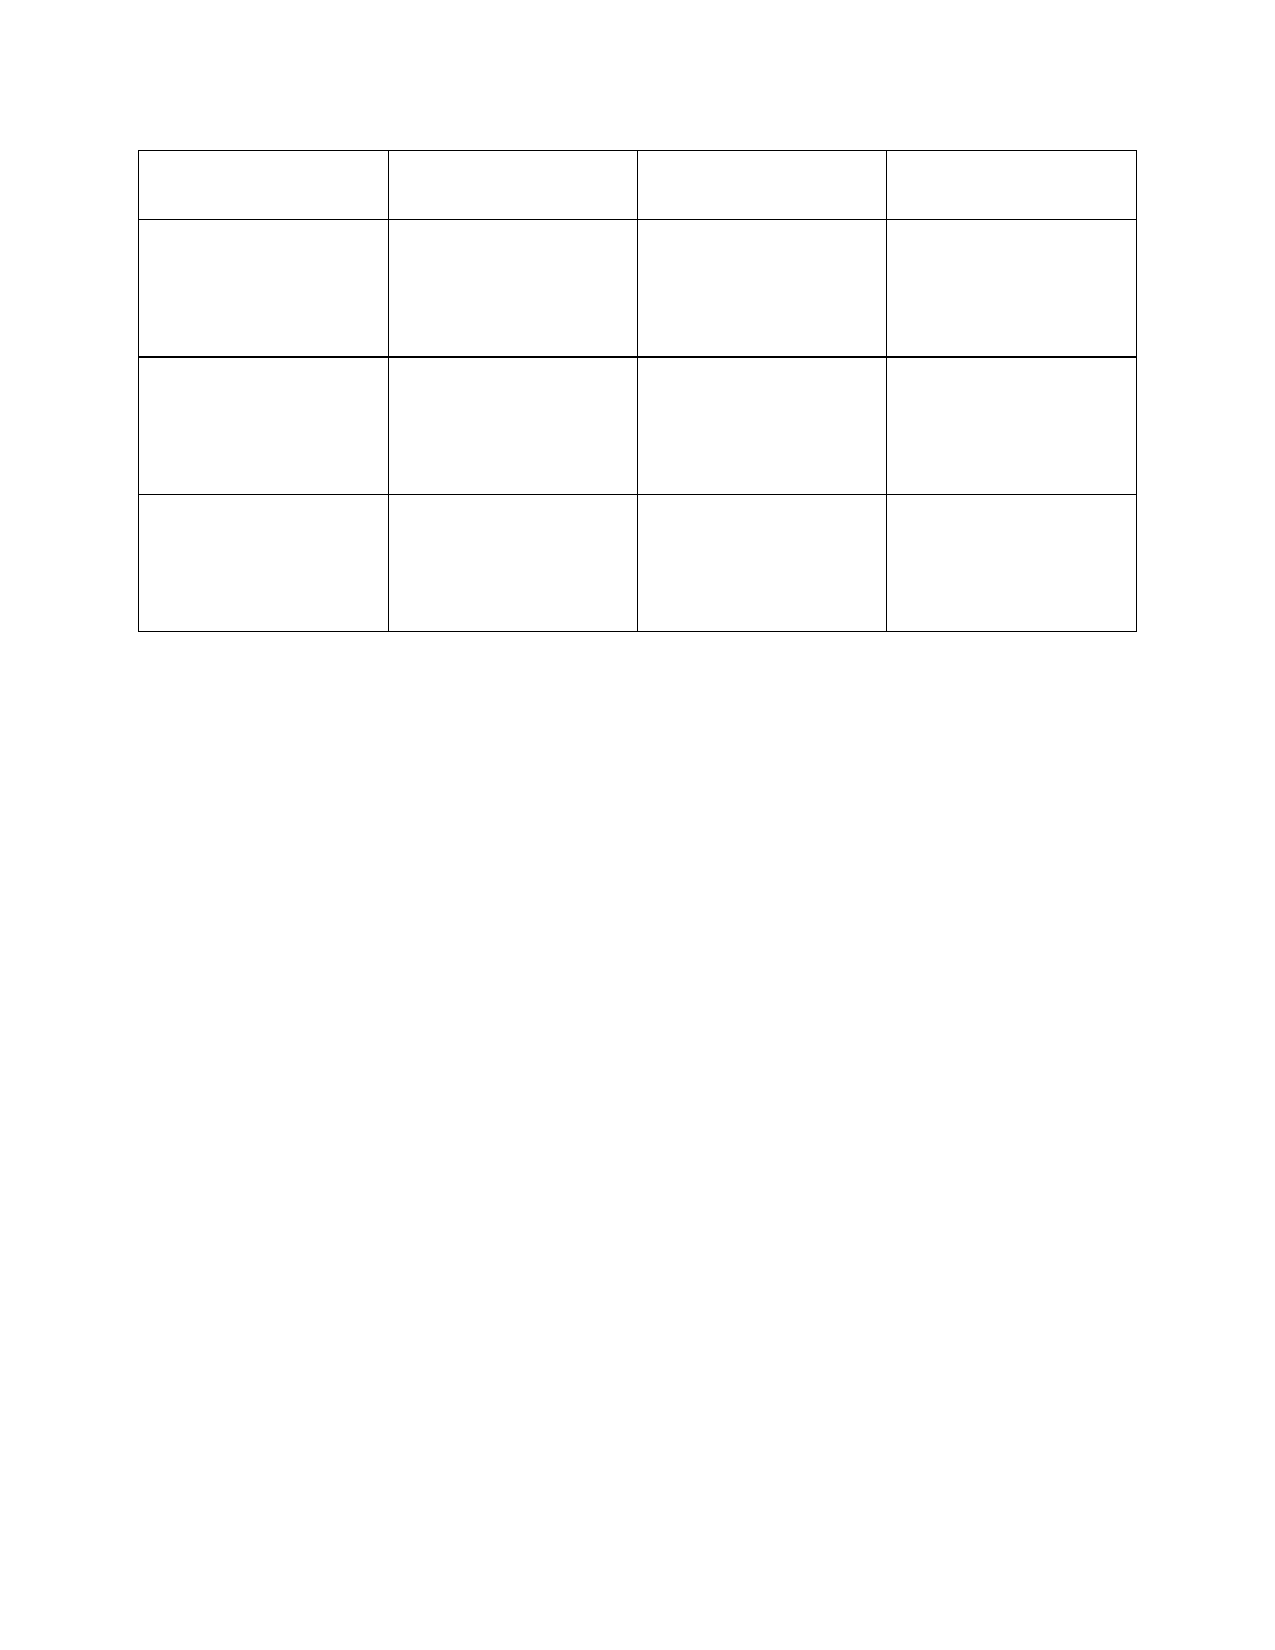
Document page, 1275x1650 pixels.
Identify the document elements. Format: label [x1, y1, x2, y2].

table_cell [139, 358, 388, 494]
table_cell [389, 358, 637, 494]
table_cell [389, 495, 637, 631]
table_cell [638, 495, 886, 631]
table_cell [139, 220, 388, 356]
table_cell [887, 220, 1136, 356]
table_cell [638, 151, 886, 219]
table_cell [887, 151, 1136, 219]
table_cell [887, 358, 1136, 494]
table_cell [638, 220, 886, 356]
table_cell [389, 151, 637, 219]
table_cell [389, 220, 637, 356]
table_cell [887, 495, 1136, 631]
table_cell [139, 151, 388, 219]
table_cell [139, 495, 388, 631]
table_cell [638, 358, 886, 494]
